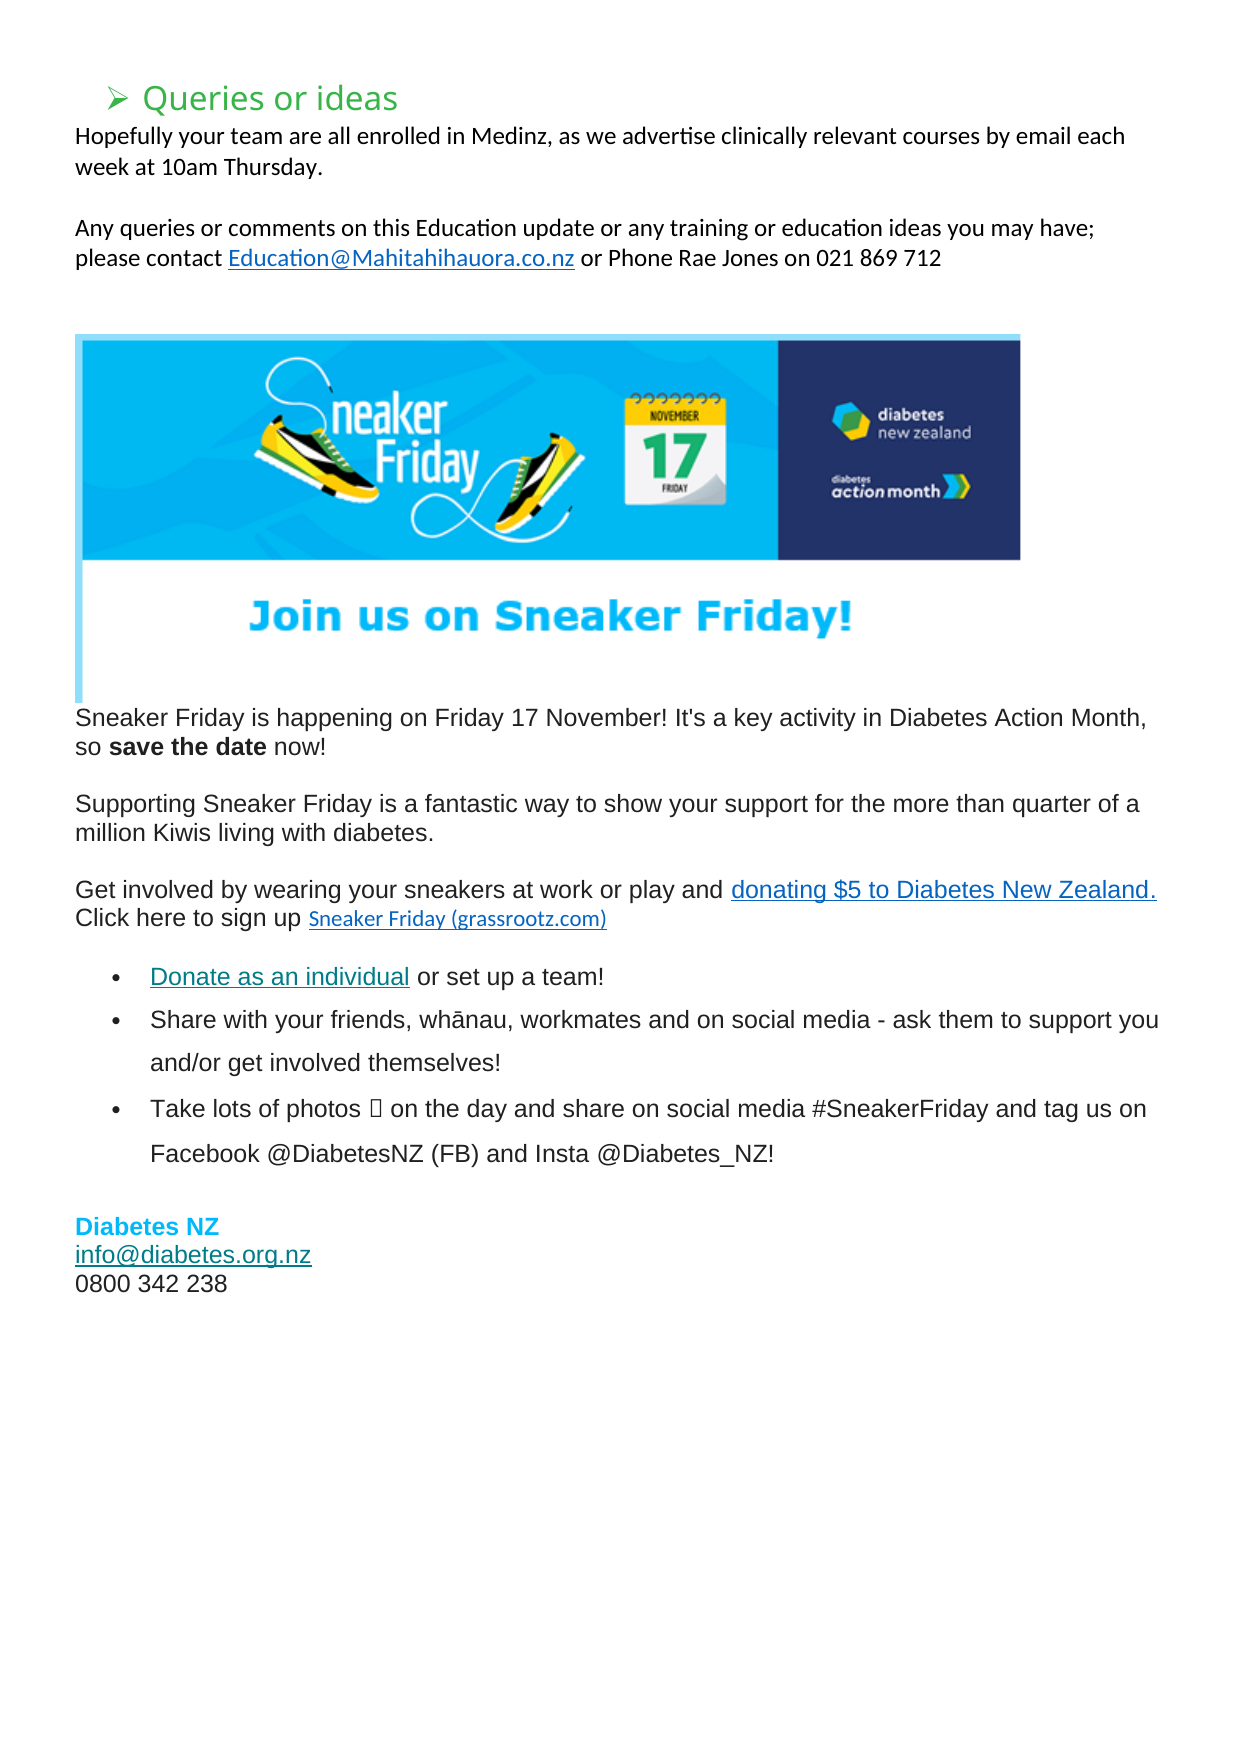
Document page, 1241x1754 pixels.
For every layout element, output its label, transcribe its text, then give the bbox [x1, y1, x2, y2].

picture [75, 334, 1021, 703]
text Hopefully your team are all enrolled in Medinz, as we advertise clinically relevant courses by email each week at 10am Thursday. [75, 120, 1165, 181]
text Get involved by wearing your sneakers at work or play and donating $5 to Diabetes New Zealand. [75, 874, 1165, 903]
text Any queries or comments on this Education update or any training or education ideas you may have; please contact Education@Mahitahihauora.co.nz or Phone Rae Jones on 021 869 712 [75, 212, 1165, 273]
list Share with your friends, whānau, workmates and on social media - ask them to support you and/or get involved themselves! [112, 1005, 1165, 1077]
text Diabetes NZ info@diabetes.org.nz 0800 342 238 [75, 1212, 1165, 1298]
subtitle Queries or ideas [104, 75, 1165, 120]
list Take lots of photos 📸 on the day and share on social media #SneakerFriday and tag us on Facebook @DiabetesNZ (FB) and Insta @Diabetes_NZ! [112, 1091, 1165, 1168]
text Click here to sign up Sneaker Friday (grassrootz.com) [75, 903, 1165, 932]
list Donate as an individual or set up a team! [112, 962, 1165, 990]
text Sneaker Friday is happening on Friday 17 November! It's a key activity in Diabetes Action Month, so save the date now! Supporting Sneaker Friday is a fantastic way to show your support for the more than quarter of a million Kiwis living with diabetes. [75, 703, 1165, 874]
